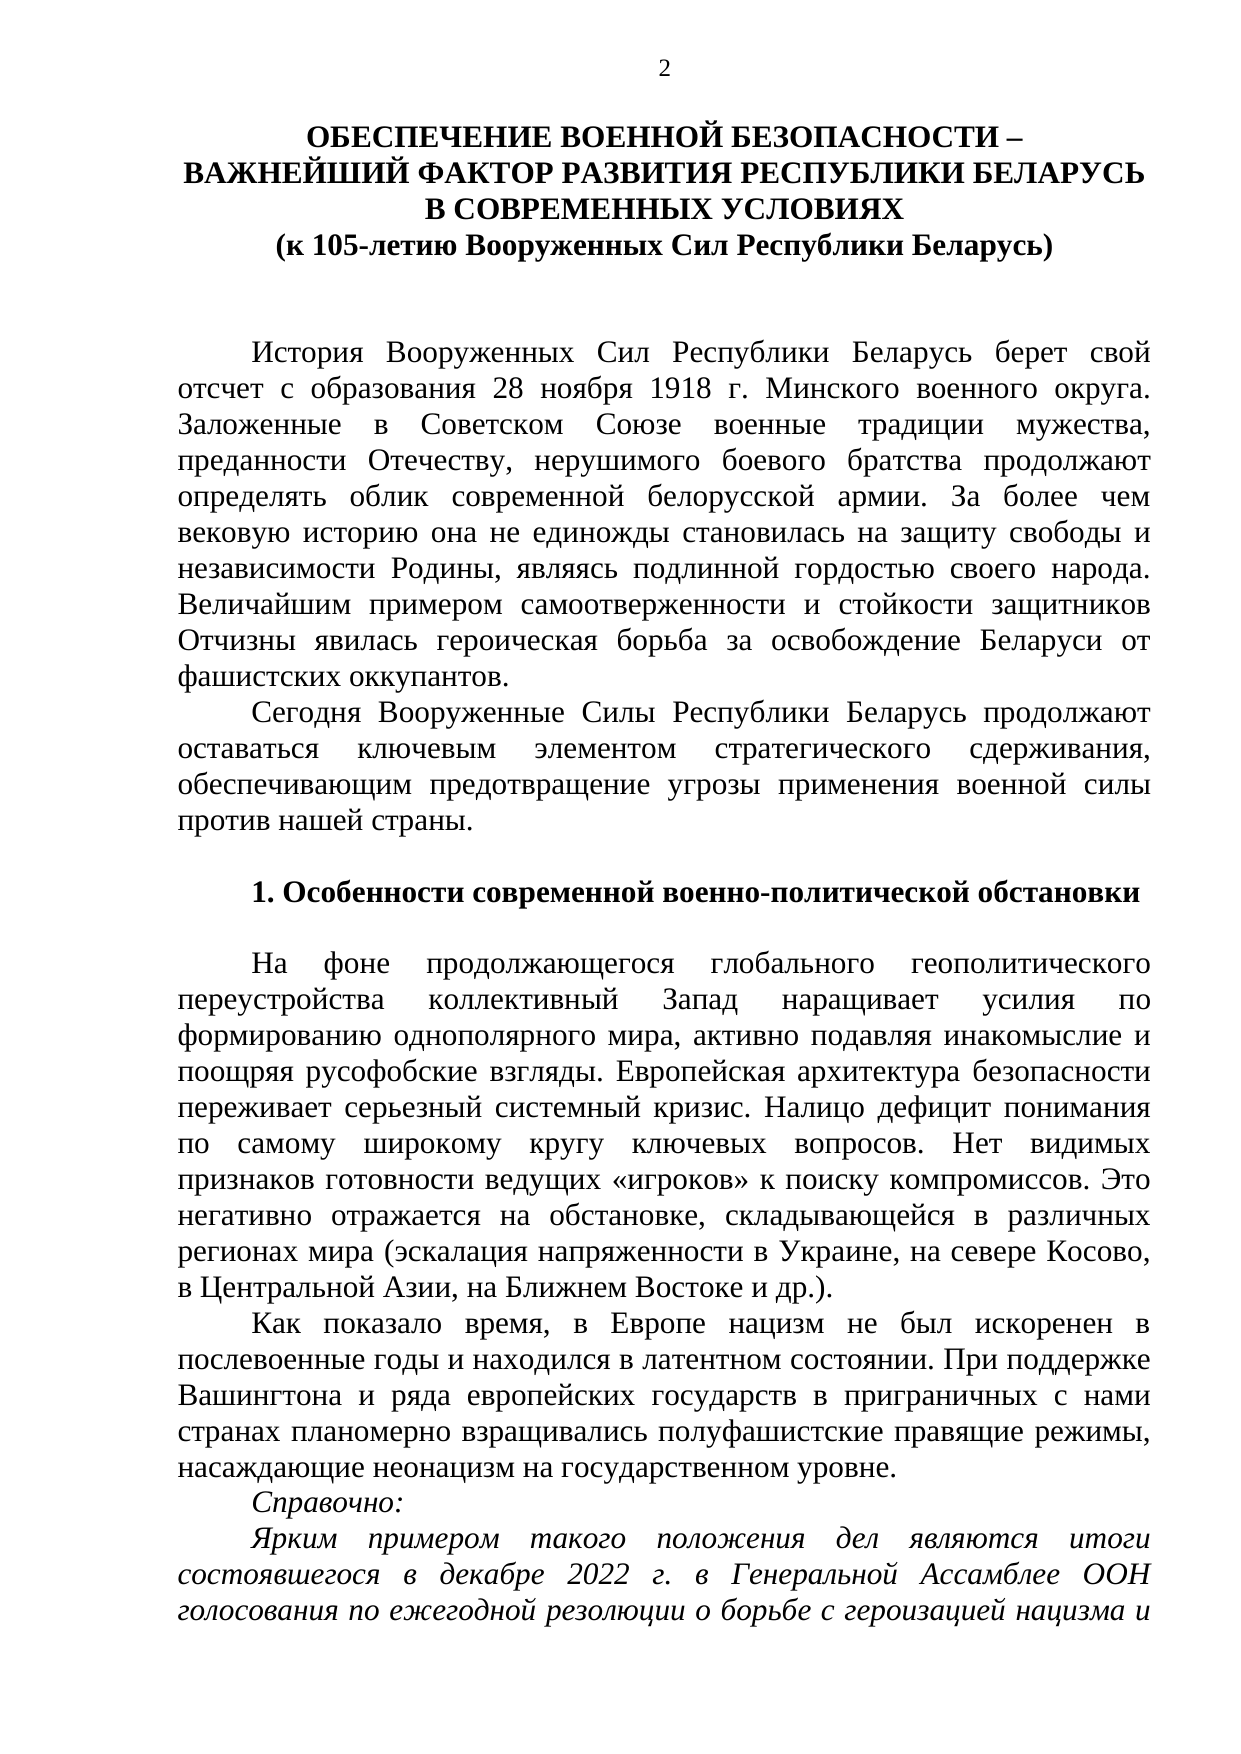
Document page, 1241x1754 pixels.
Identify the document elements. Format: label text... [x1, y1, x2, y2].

text ВАЖНЕЙШИЙ ФАКТОР РАЗВИТИЯ РЕСПУБЛИКИ БЕЛАРУСЬ [177, 154, 1152, 190]
text Сегодня Вооруженные Силы Республики Беларусь продолжают оставаться ключевым элементом стратегического сдерживания, обеспечивающим предотвращение угрозы применения военной силы против нашей страны. [177, 693, 1152, 837]
text История Вооруженных Сил Республики Беларусь берет свой отсчет с образования 28 ноября 1918 г. Минского военного округа. Заложенные в Советском Союзе военные традиции мужества, преданности Отечеству, нерушимого боевого братства продолжают определять облик современной белорусской армии. За более чем вековую историю она не единожды становилась на защиту свободы и независимости Родины, являясь подлинной гордостью своего народа. Величайшим примером самоотверженности и стойкости защитников Отчизны явилась героическая борьба за освобождение Беларуси от фашистских оккупантов. [177, 334, 1152, 693]
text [177, 1520, 1152, 1627]
text ОБЕСПЕЧЕНИЕ ВОЕННОЙ БЕЗОПАСНОСТИ – [177, 118, 1152, 154]
text Справочно: [177, 1484, 1152, 1520]
text 1. Особенности современной военно-политической обстановки [177, 873, 1152, 909]
text В СОВРЕМЕННЫХ УСЛОВИЯХ [177, 190, 1152, 226]
text На фоне продолжающегося глобального геополитического переустройства коллективный Запад наращивает усилия по формированию однополярного мира, активно подавляя инакомыслие и поощряя русофобские взгляды. Европейская архитектура безопасности переживает серьезный системный кризис. Налицо дефицит понимания по самому широкому кругу ключевых вопросов. Нет видимых признаков готовности ведущих «игроков» к поиску компромиссов. Это негативно отражается на обстановке, складывающейся в различных регионах мира (эскалация напряженности в Украине, на севере Косово, в Центральной Азии, на Ближнем Востоке и др.). [177, 945, 1152, 1304]
text (к 105-летию Вооруженных Сил Республики Беларусь) [177, 226, 1152, 262]
text Как показало время, в Европе нацизм не был искоренен в послевоенные годы и находился в латентном состоянии. При поддержке Вашингтона и ряда европейских государств в приграничных с нами странах планомерно взращивались полуфашистские правящие режимы, насаждающие неонацизм на государственном уровне. [177, 1304, 1152, 1484]
